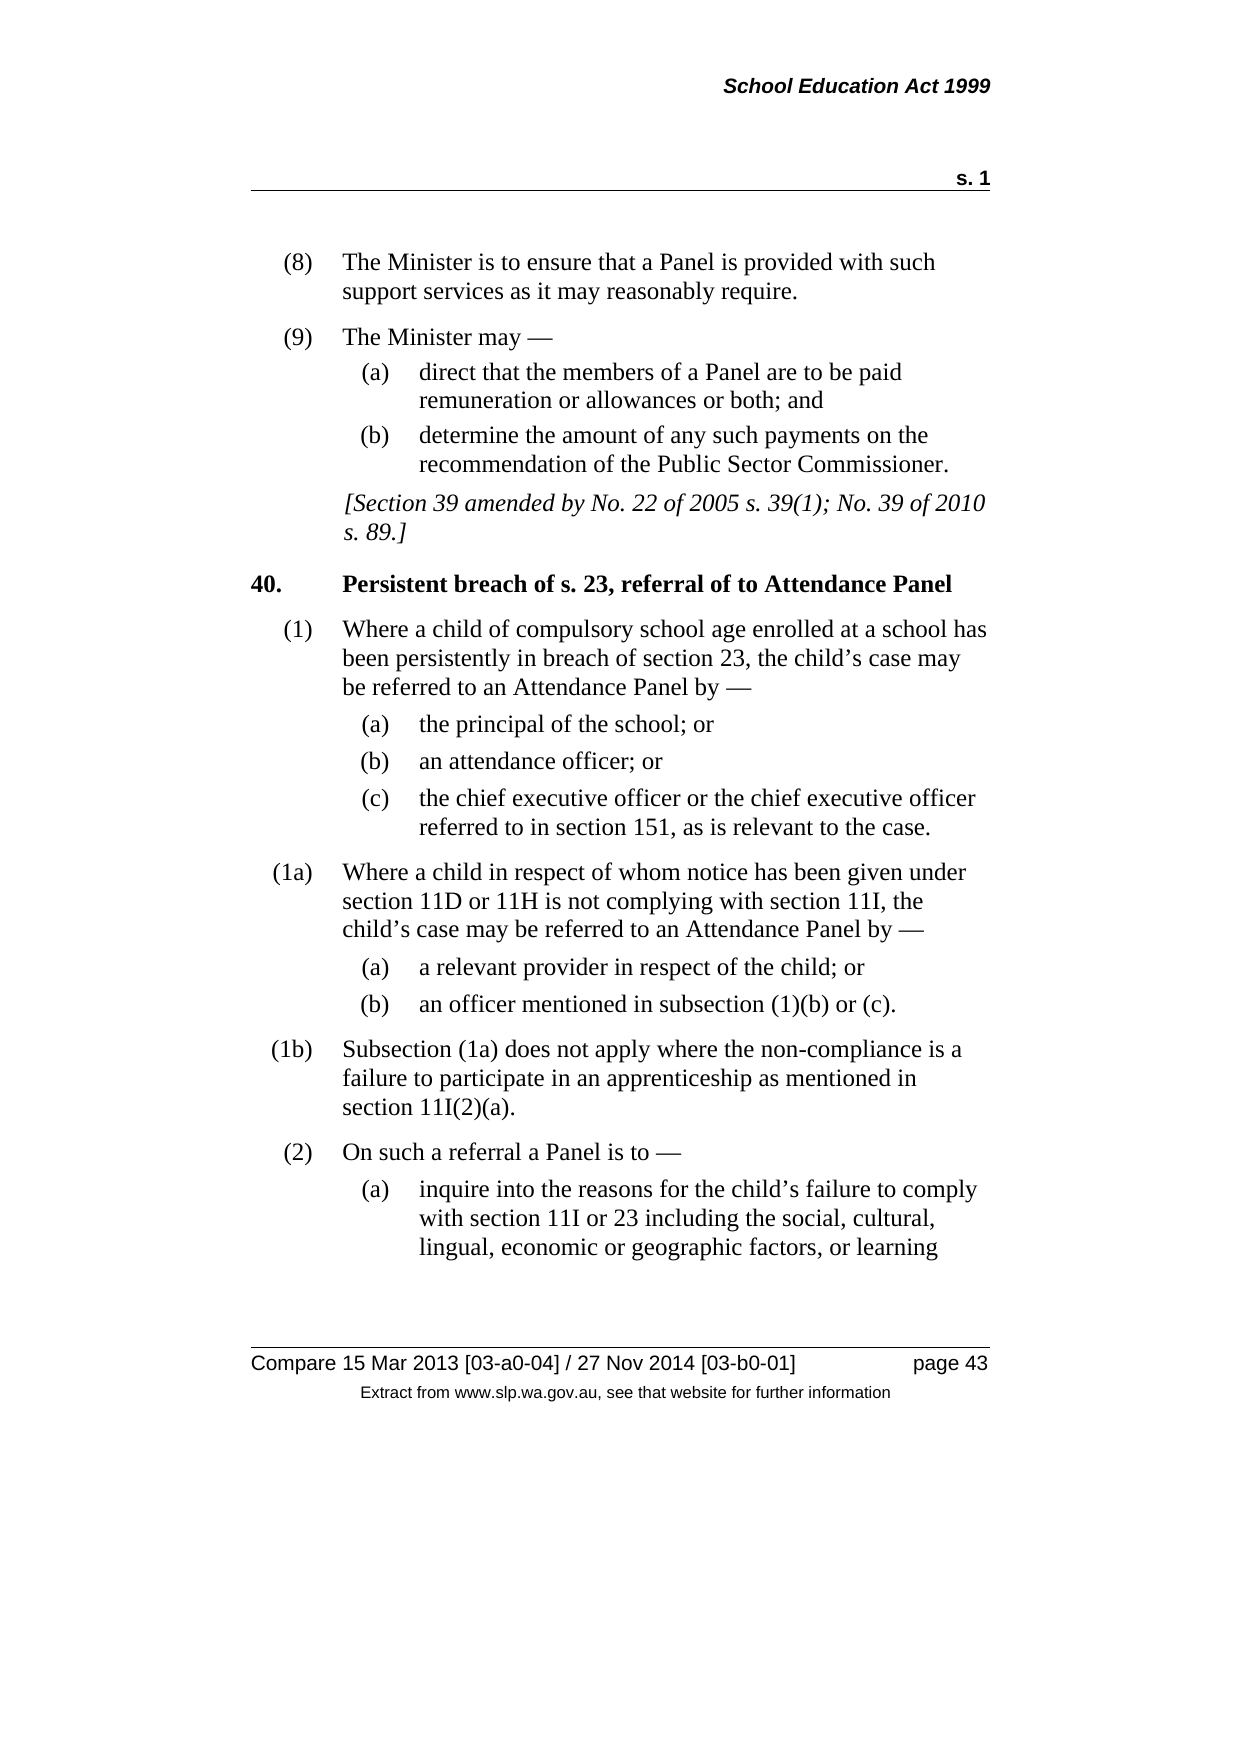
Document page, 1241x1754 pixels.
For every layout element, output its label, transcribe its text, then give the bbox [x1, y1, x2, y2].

text (b) an attendance officer; or [251, 746, 990, 774]
text (8) The Minister is to ensure that a Panel is provided with such support services as it may reasonably require. [251, 247, 990, 305]
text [251, 1174, 990, 1260]
text (b) determine the amount of any such payments on the recommendation of the Public Sector Commissioner. [251, 420, 990, 478]
subtitle 40. Persistent breach of s. 23, referral of to Attendance Panel [251, 569, 990, 597]
text [Section 39 amended by No. 22 of 2005 s. 39(1); No. 39 of 2010 s. 89.] [251, 488, 990, 546]
text (1b) Subsection (1a) does not apply where the non-compliance is a failure to participate in an apprenticeship as mentioned in section 11I(2)(a). [251, 1034, 990, 1120]
text (9) The Minister may — [251, 322, 990, 350]
text (1) Where a child of compulsory school age enrolled at a school has been persistently in breach of section 23, the child’s case may be referred to an Attendance Panel by — [251, 614, 990, 700]
text (a) the principal of the school; or [251, 709, 990, 737]
text (b) an officer mentioned in subsection (1)(b) or (c). [251, 989, 990, 1017]
text (a) direct that the members of a Panel are to be paid remuneration or allowances or both; and [251, 357, 990, 414]
text (2) On such a referral a Panel is to — [251, 1137, 990, 1166]
text (a) a relevant provider in respect of the child; or [251, 952, 990, 980]
text (1a) Where a child in respect of whom notice has been given under section 11D or 11H is not complying with section 11I, the child’s case may be referred to an Attendance Panel by — [251, 857, 990, 943]
text (c) the chief executive officer or the chief executive officer referred to in section 151, as is relevant to the case. [251, 783, 990, 840]
